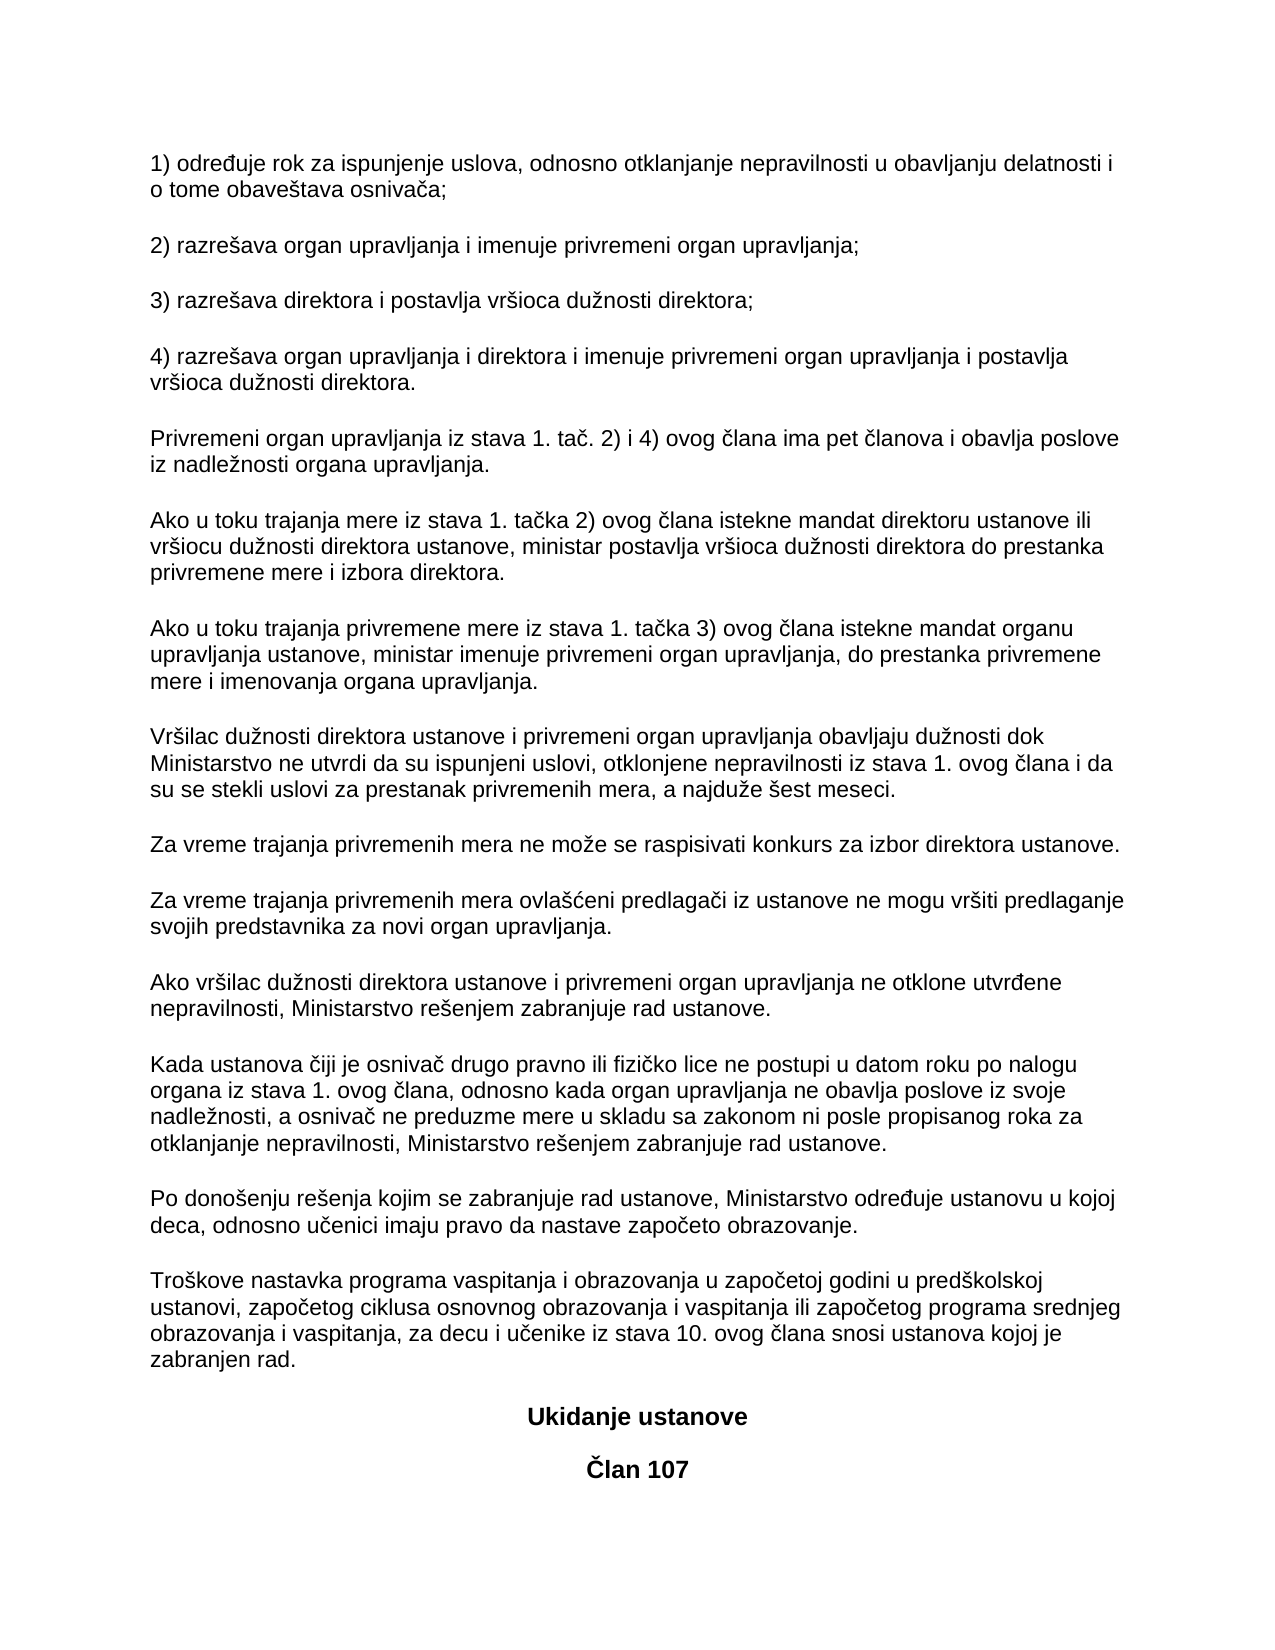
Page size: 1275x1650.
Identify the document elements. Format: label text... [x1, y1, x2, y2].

text Ako u toku trajanja mere iz stava 1. tačka 2) ovog člana istekne mandat direktoru ustanove ili vršiocu dužnosti direktora ustanove, ministar postavlja vršioca dužnosti direktora do prestanka privremene mere i izbora direktora. [150, 507, 1125, 586]
text Po donošenju rešenja kojim se zabranjuje rad ustanove, Ministarstvo određuje ustanovu u kojoj deca, odnosno učenici imaju pravo da nastave započeto obrazovanje. [150, 1185, 1125, 1238]
text 2) razrešava organ upravljanja i imenuje privremeni organ upravljanja; [150, 232, 1125, 258]
text 1) određuje rok za ispunjenje uslova, odnosno otklanjanje nepravilnosti u obavljanju delatnosti i o tome obaveštava osnivača; [150, 150, 1125, 203]
text Za vreme trajanja privremenih mera ne može se raspisivati konkurs za izbor direktora ustanove. [150, 831, 1125, 858]
text 4) razrešava organ upravljanja i direktora i imenuje privremeni organ upravljanja i postavlja vršioca dužnosti direktora. [150, 343, 1125, 396]
text Troškove nastavka programa vaspitanja i obrazovanja u započetoj godini u predškolskoj ustanovi, započetog ciklusa osnovnog obrazovanja i vaspitanja ili započetog programa srednjeg obrazovanja i vaspitanja, za decu i učenike iz stava 10. ovog člana snosi ustanova kojoj je zabranjen rad. [150, 1267, 1125, 1372]
text Ako u toku trajanja privremene mere iz stava 1. tačka 3) ovog člana istekne mandat organu upravljanja ustanove, ministar imenuje privremeni organ upravljanja, do prestanka privremene mere i imenovanja organa upravljanja. [150, 615, 1125, 694]
text Privremeni organ upravljanja iz stava 1. tač. 2) i 4) ovog člana ima pet članova i obavlja poslove iz nadležnosti organa upravljanja. [150, 425, 1125, 477]
text Ako vršilac dužnosti direktora ustanove i privremeni organ upravljanja ne otklone utvrđene nepravilnosti, Ministarstvo rešenjem zabranjuje rad ustanove. [150, 969, 1125, 1021]
text Za vreme trajanja privremenih mera ovlašćeni predlagači iz ustanove ne mogu vršiti predlaganje svojih predstavnika za novi organ upravljanja. [150, 887, 1125, 939]
text Kada ustanova čiji je osnivač drugo pravno ili fizičko lice ne postupi u datom roku po nalogu organa iz stava 1. ovog člana, odnosno kada organ upravljanja ne obavlja poslove iz svoje nadležnosti, a osnivač ne preduzme mere u skladu sa zakonom ni posle propisanog roka za otklanjanje nepravilnosti, Ministarstvo rešenjem zabranjuje rad ustanove. [150, 1051, 1125, 1156]
text Član 107 [150, 1455, 1125, 1484]
text Ukidanje ustanove [150, 1402, 1125, 1430]
text Vršilac dužnosti direktora ustanove i privremeni organ upravljanja obavljaju dužnosti dok Ministarstvo ne utvrdi da su ispunjeni uslovi, otklonjene nepravilnosti iz stava 1. ovog člana i da su se stekli uslovi za prestanak privremenih mera, a najduže šest meseci. [150, 723, 1125, 802]
text 3) razrešava direktora i postavlja vršioca dužnosti direktora; [150, 287, 1125, 314]
